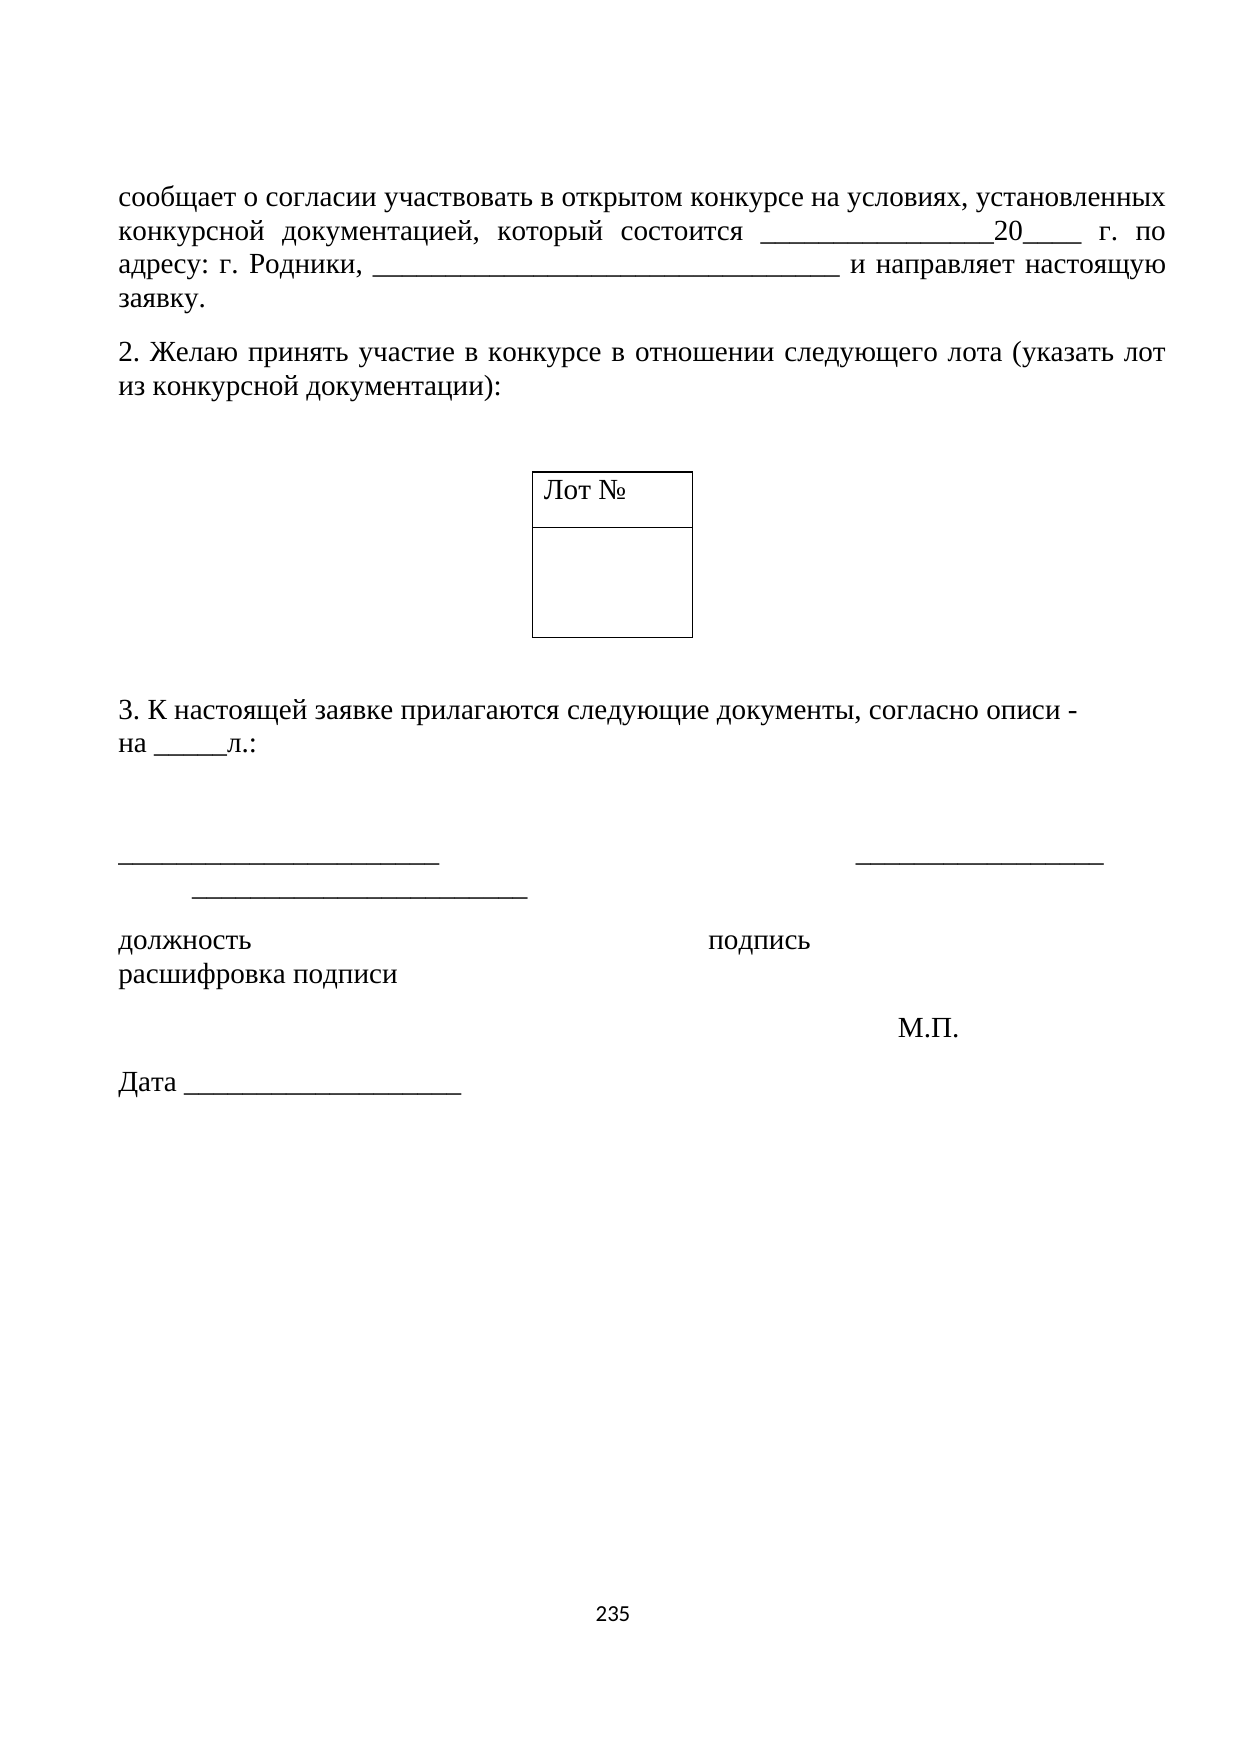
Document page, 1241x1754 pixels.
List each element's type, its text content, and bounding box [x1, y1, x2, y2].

text сообщает о согласии участвовать в открытом конкурсе на условиях, установленных конкурсной документацией, который состоится ________________20____ г. по адресу: г. Родники, ________________________________ и направляет настоящую заявку. [118, 179, 1167, 314]
text Дата ___________________ [118, 1064, 1107, 1098]
text 3. К настоящей заявке прилагаются следующие документы, согласно описи - на _____л.: [118, 692, 1107, 759]
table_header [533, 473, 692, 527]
text 2. Желаю принять участие в конкурсе в отношении следующего лота (указать лот из конкурсной документации): [118, 334, 1167, 402]
text ______________________ _________________ _______________________ [118, 834, 1107, 901]
text должность подпись расшифровка подписи [118, 922, 1107, 989]
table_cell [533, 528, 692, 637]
text М.П. [118, 1010, 1107, 1044]
